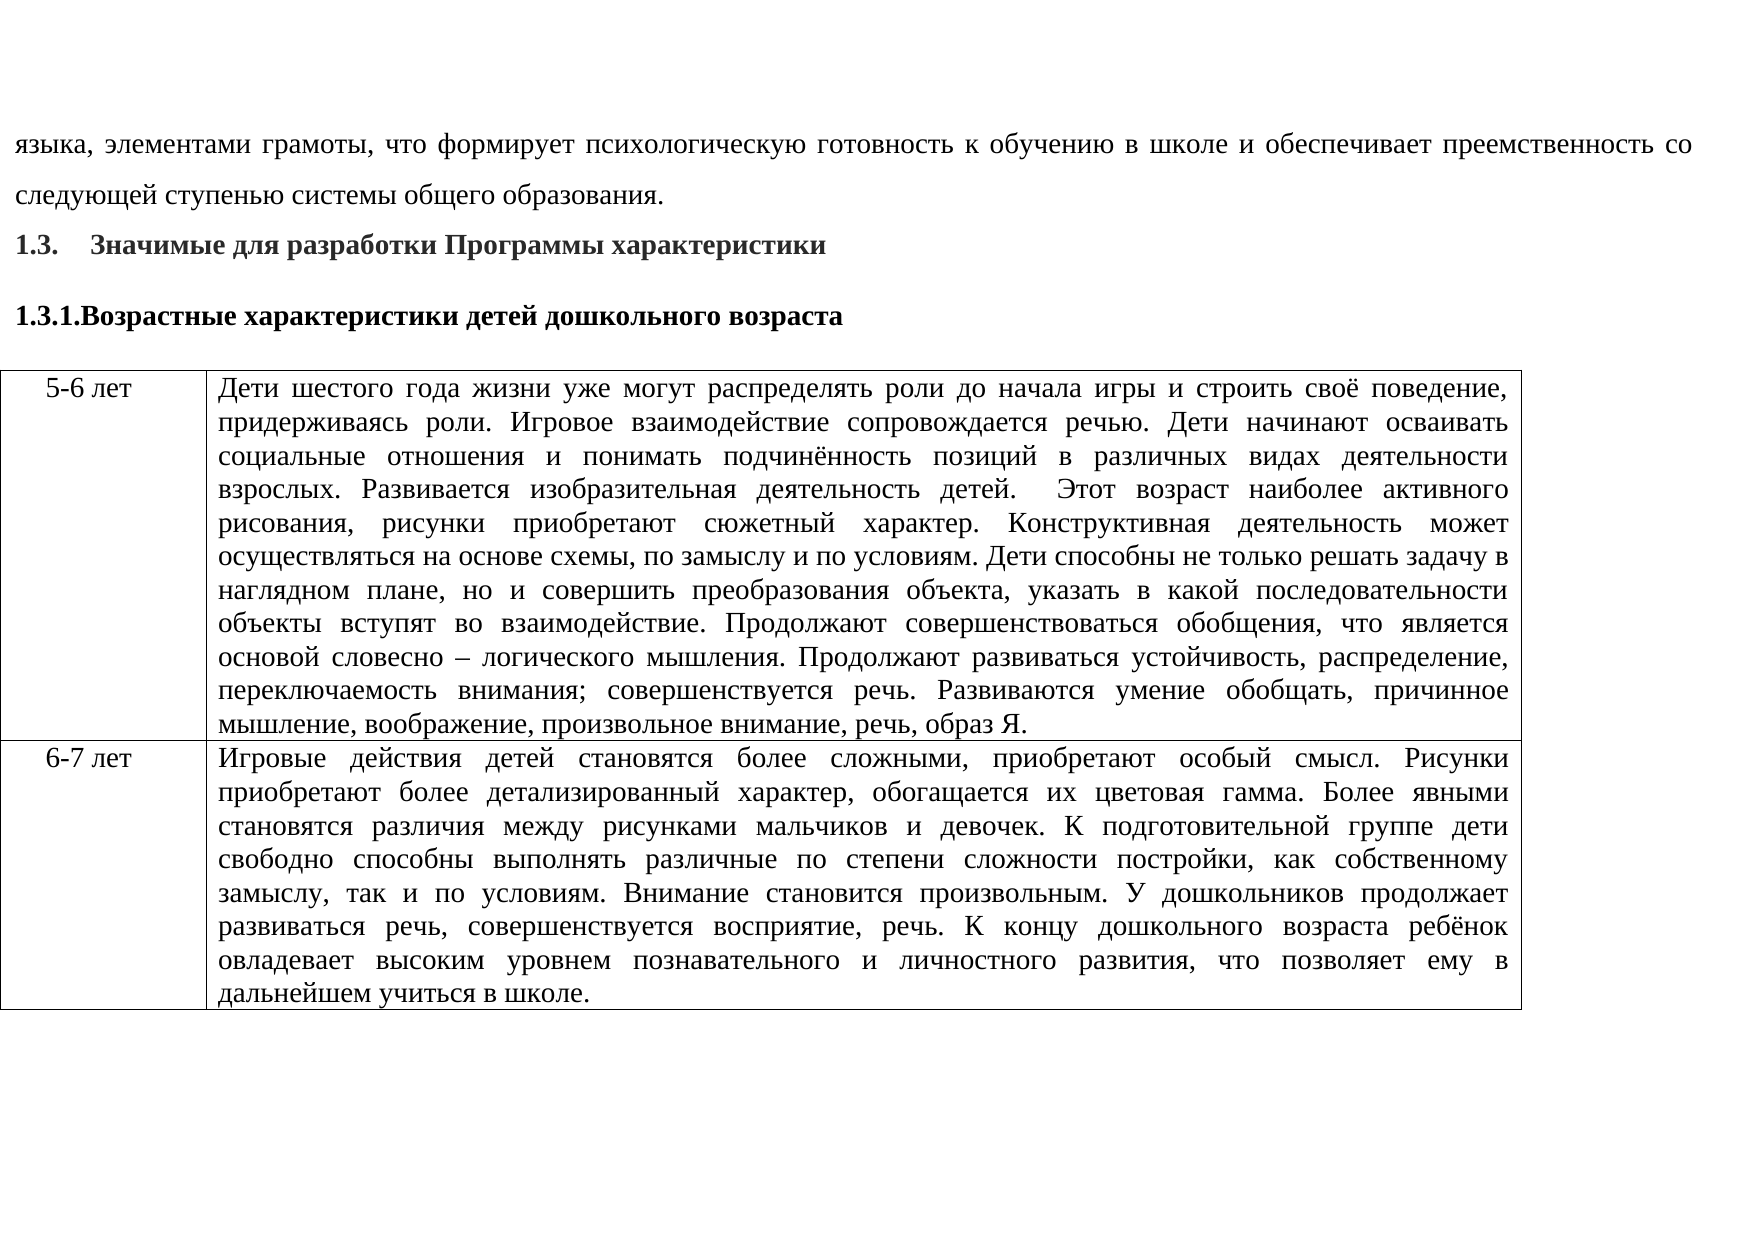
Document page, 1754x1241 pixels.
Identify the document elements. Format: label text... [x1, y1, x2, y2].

table_cell 6-7 лет [1, 741, 206, 1009]
list Значимые для разработки Программы характеристики [15, 227, 1695, 261]
table_header 5-6 лет [1, 371, 206, 739]
table_header Дети шестого года жизни уже могут распределять роли до начала игры и строить своё поведение, придерживаясь роли. Игровое взаимодействие сопровождается речью. Дети начинают осваивать социальные отношения и понимать подчинённость позиций в различных видах деятельности взрослых. Развивается изобразительная деятельность детей. Этот возраст наиболее активного рисования, рисунки приобретают сюжетный характер. Конструктивная деятельность может осуществляться на основе схемы, по замыслу и по условиям. Дети способны не только решать задачу в наглядном плане, но и совершить преобразования объекта, указать в какой последовательности объекты вступят во взаимодействие. Продолжают совершенствоваться обобщения, что является основой словесно – логического мышления. Продолжают развиваться устойчивость, распределение, переключаемость внимания; совершенствуется речь. Развиваются умение обобщать, причинное мышление, воображение, произвольное внимание, речь, образ Я. [207, 371, 1521, 739]
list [15, 127, 1695, 210]
text 1.3.1.Возрастные характеристики детей дошкольного возраста [15, 298, 1695, 332]
table_cell Игровые действия детей становятся более сложными, приобретают особый смысл. Рисунки приобретают более детализированный характер, обогащается их цветовая гамма. Более явными становятся различия между рисунками мальчиков и девочек. К подготовительной группе дети свободно способны выполнять различные по степени сложности постройки, как собственному замыслу, так и по условиям. Внимание становится произвольным. У дошкольников продолжает развиваться речь, совершенствуется восприятие, речь. К концу дошкольного возраста ребёнок овладевает высоким уровнем познавательного и личностного развития, что позволяет ему в дальнейшем учиться в школе. [207, 741, 1521, 1009]
